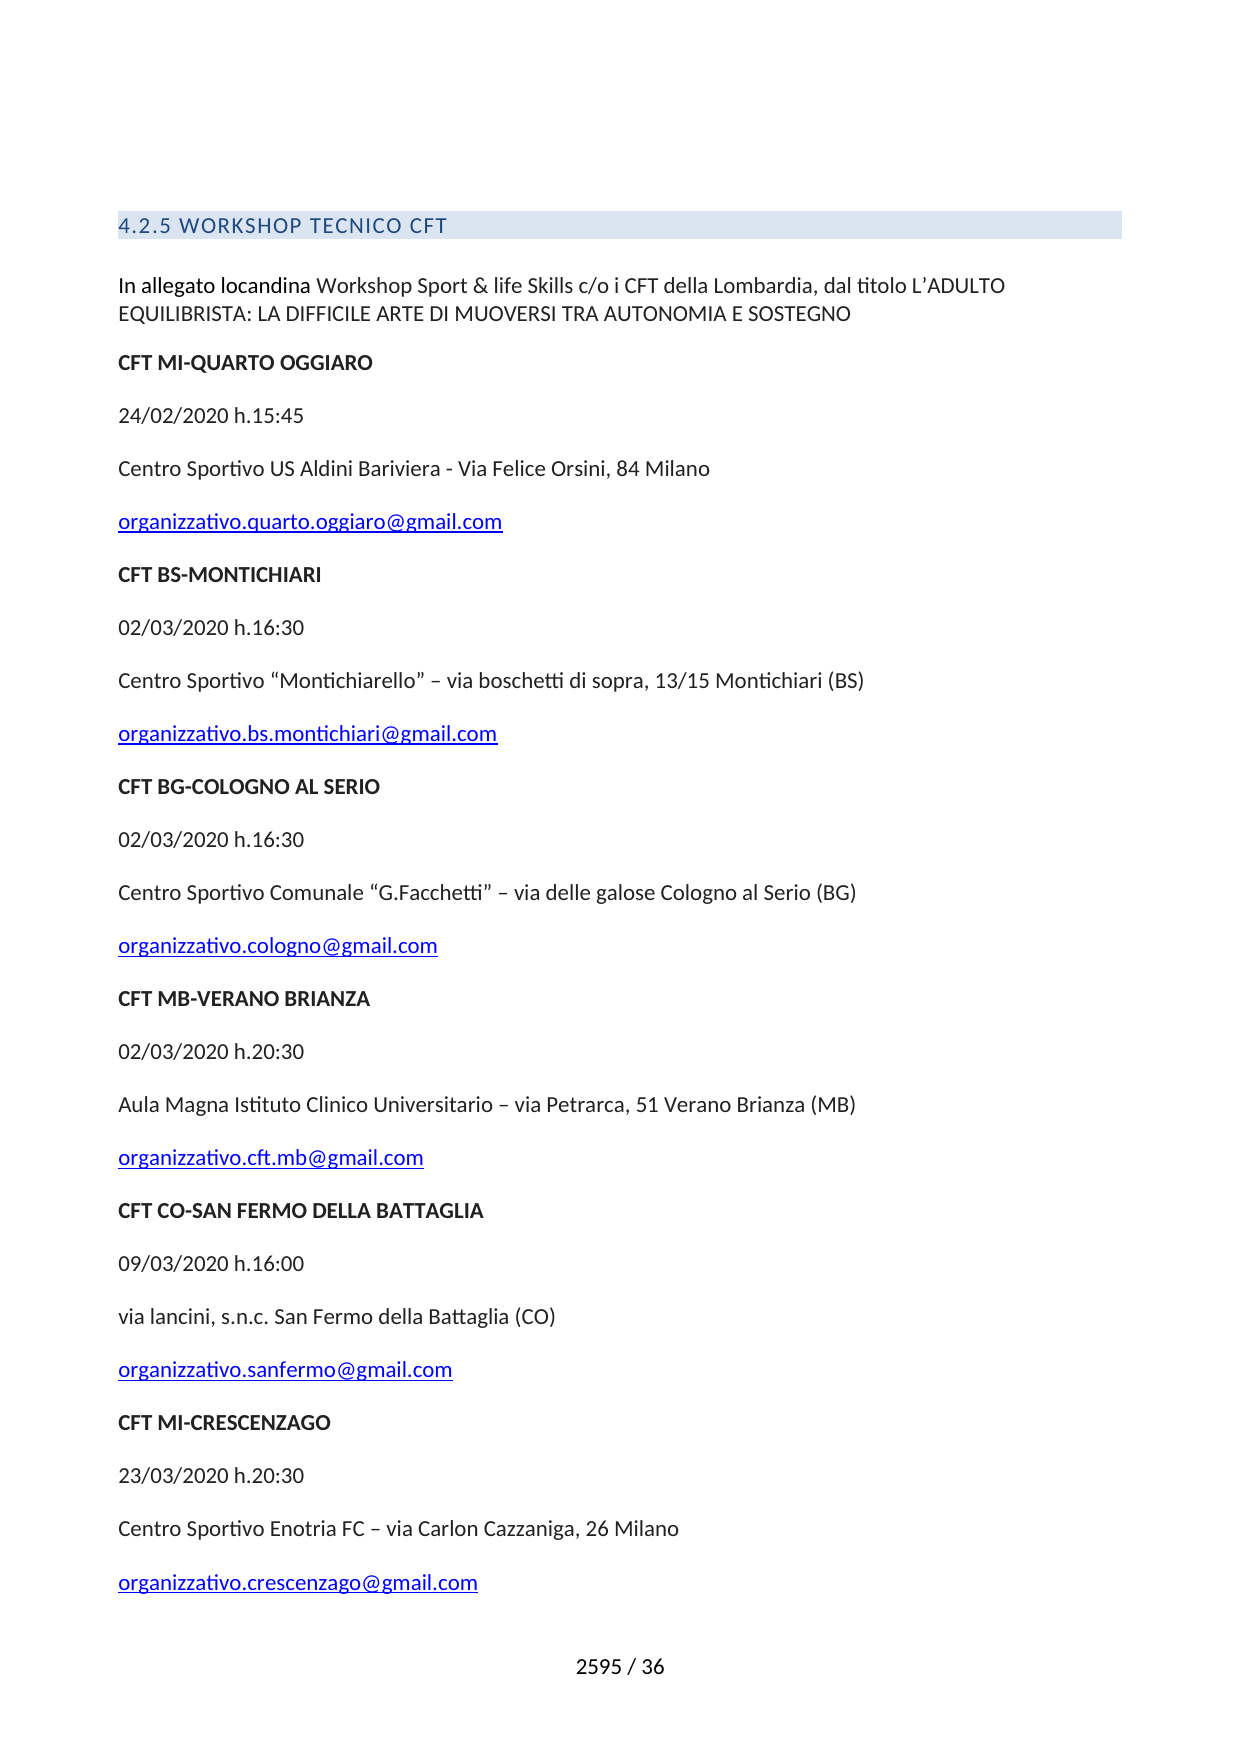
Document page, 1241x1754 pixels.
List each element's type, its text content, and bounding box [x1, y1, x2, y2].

text 02/03/2020 h.16:30 [118, 825, 1122, 853]
text CFT BG-COLOGNO AL SERIO [118, 772, 1122, 800]
text 02/03/2020 h.20:30 [118, 1037, 1122, 1065]
text 23/03/2020 h.20:30 [118, 1462, 1122, 1489]
text Centro Sportivo “Montichiarello” – via boschetti di sopra, 13/15 Montichiari (BS) [118, 666, 1122, 694]
text organizzativo.quarto.oggiaro@gmail.com [118, 507, 1122, 535]
text organizzativo.bs.montichiari@gmail.com [118, 719, 1122, 747]
text Centro Sportivo US Aldini Bariviera - Via Felice Orsini, 84 Milano [118, 454, 1122, 482]
text In allegato locandina Workshop Sport & life Skills c/o i CFT della Lombardia, dal titolo L’ADULTO EQUILIBRISTA: LA DIFFICILE ARTE DI MUOVERSI TRA AUTONOMIA E SOSTEGNO [118, 271, 1122, 327]
text CFT MI-QUARTO OGGIARO [118, 348, 1122, 376]
text CFT MI-CRESCENZAGO [118, 1408, 1122, 1437]
subtitle 4.2.5 workshop tecnico cft [118, 211, 1122, 239]
text Aula Magna Istituto Clinico Universitario – via Petrarca, 51 Verano Brianza (MB) [118, 1090, 1122, 1118]
text organizzativo.cft.mb@gmail.com [118, 1143, 1122, 1171]
text CFT MB-VERANO BRIANZA [118, 984, 1122, 1012]
text Centro Sportivo Comunale “G.Facchetti” – via delle galose Cologno al Serio (BG) [118, 878, 1122, 906]
text via lancini, s.n.c. San Fermo della Battaglia (CO) [118, 1302, 1122, 1331]
text organizzativo.crescenzago@gmail.com [118, 1568, 1122, 1596]
text Centro Sportivo Enotria FC – via Carlon Cazzaniga, 26 Milano [118, 1514, 1122, 1543]
text organizzativo.sanfermo@gmail.com [118, 1356, 1122, 1383]
text CFT CO-SAN FERMO DELLA BATTAGLIA [118, 1196, 1122, 1224]
text 09/03/2020 h.16:00 [118, 1249, 1122, 1277]
text CFT BS-MONTICHIARI [118, 560, 1122, 588]
text 24/02/2020 h.15:45 [118, 401, 1122, 429]
text 02/03/2020 h.16:30 [118, 613, 1122, 641]
text organizzativo.cologno@gmail.com [118, 931, 1122, 959]
